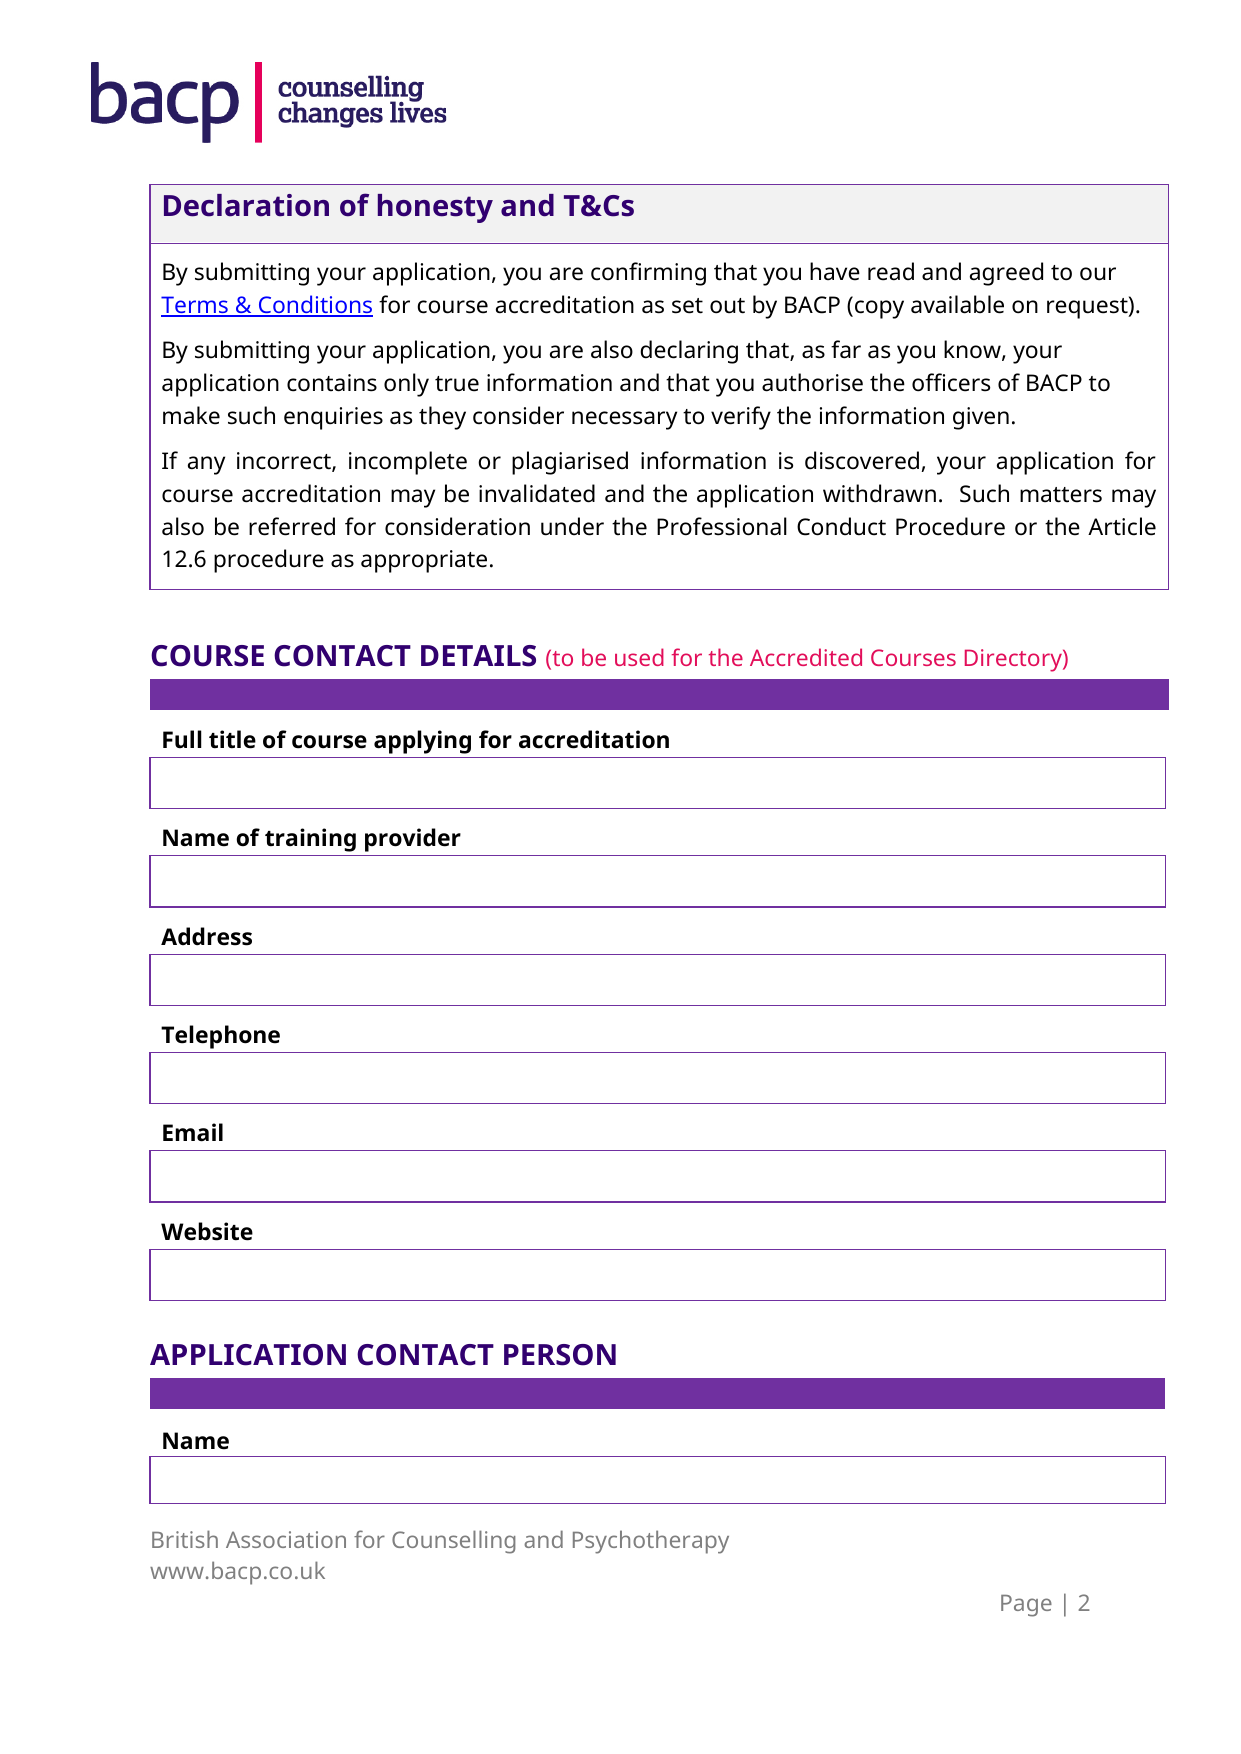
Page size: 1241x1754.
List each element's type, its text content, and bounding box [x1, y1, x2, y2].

table_cell [151, 1151, 1165, 1201]
table_header [150, 1378, 1165, 1409]
table_cell [151, 955, 1165, 1005]
subtitle APPLICATION CONTACT PERSON [150, 1334, 1090, 1374]
table_cell [151, 1053, 1165, 1103]
table_cell [151, 1250, 1165, 1300]
picture [90, 62, 447, 240]
table_cell [151, 1457, 1165, 1503]
table_header [150, 679, 1169, 710]
table_header Full title of course applying for accreditation [150, 710, 1165, 757]
table_cell Telephone [150, 1006, 1165, 1052]
table_cell Address [150, 908, 1165, 954]
table_header Name [150, 1409, 1165, 1456]
table_header Declaration of honesty and T&Cs [151, 185, 1168, 242]
table_cell Name of training provider [150, 809, 1165, 855]
subtitle COURSE CONTACT DETAILS (to be used for the Accredited Courses Directory) [150, 636, 1090, 675]
table_cell Email [150, 1104, 1165, 1150]
table_cell Website [150, 1203, 1165, 1249]
table_cell By submitting your application, you are confirming that you have read and agreed to our Terms & Conditions for course accreditation as set out by BACP (copy available on request). By submitting your application, you are also declaring that, as far as you know, your application contains only true information and that you authorise the officers of BACP to make such enquiries as they consider necessary to verify the information given. If any incorrect, incomplete or plagiarised information is discovered, your application for course accreditation may be invalidated and the application withdrawn. Such matters may also be referred for consideration under the Professional Conduct Procedure or the Article 12.6 procedure as appropriate. [151, 244, 1168, 588]
table_cell [151, 856, 1165, 906]
table_cell [151, 758, 1165, 808]
